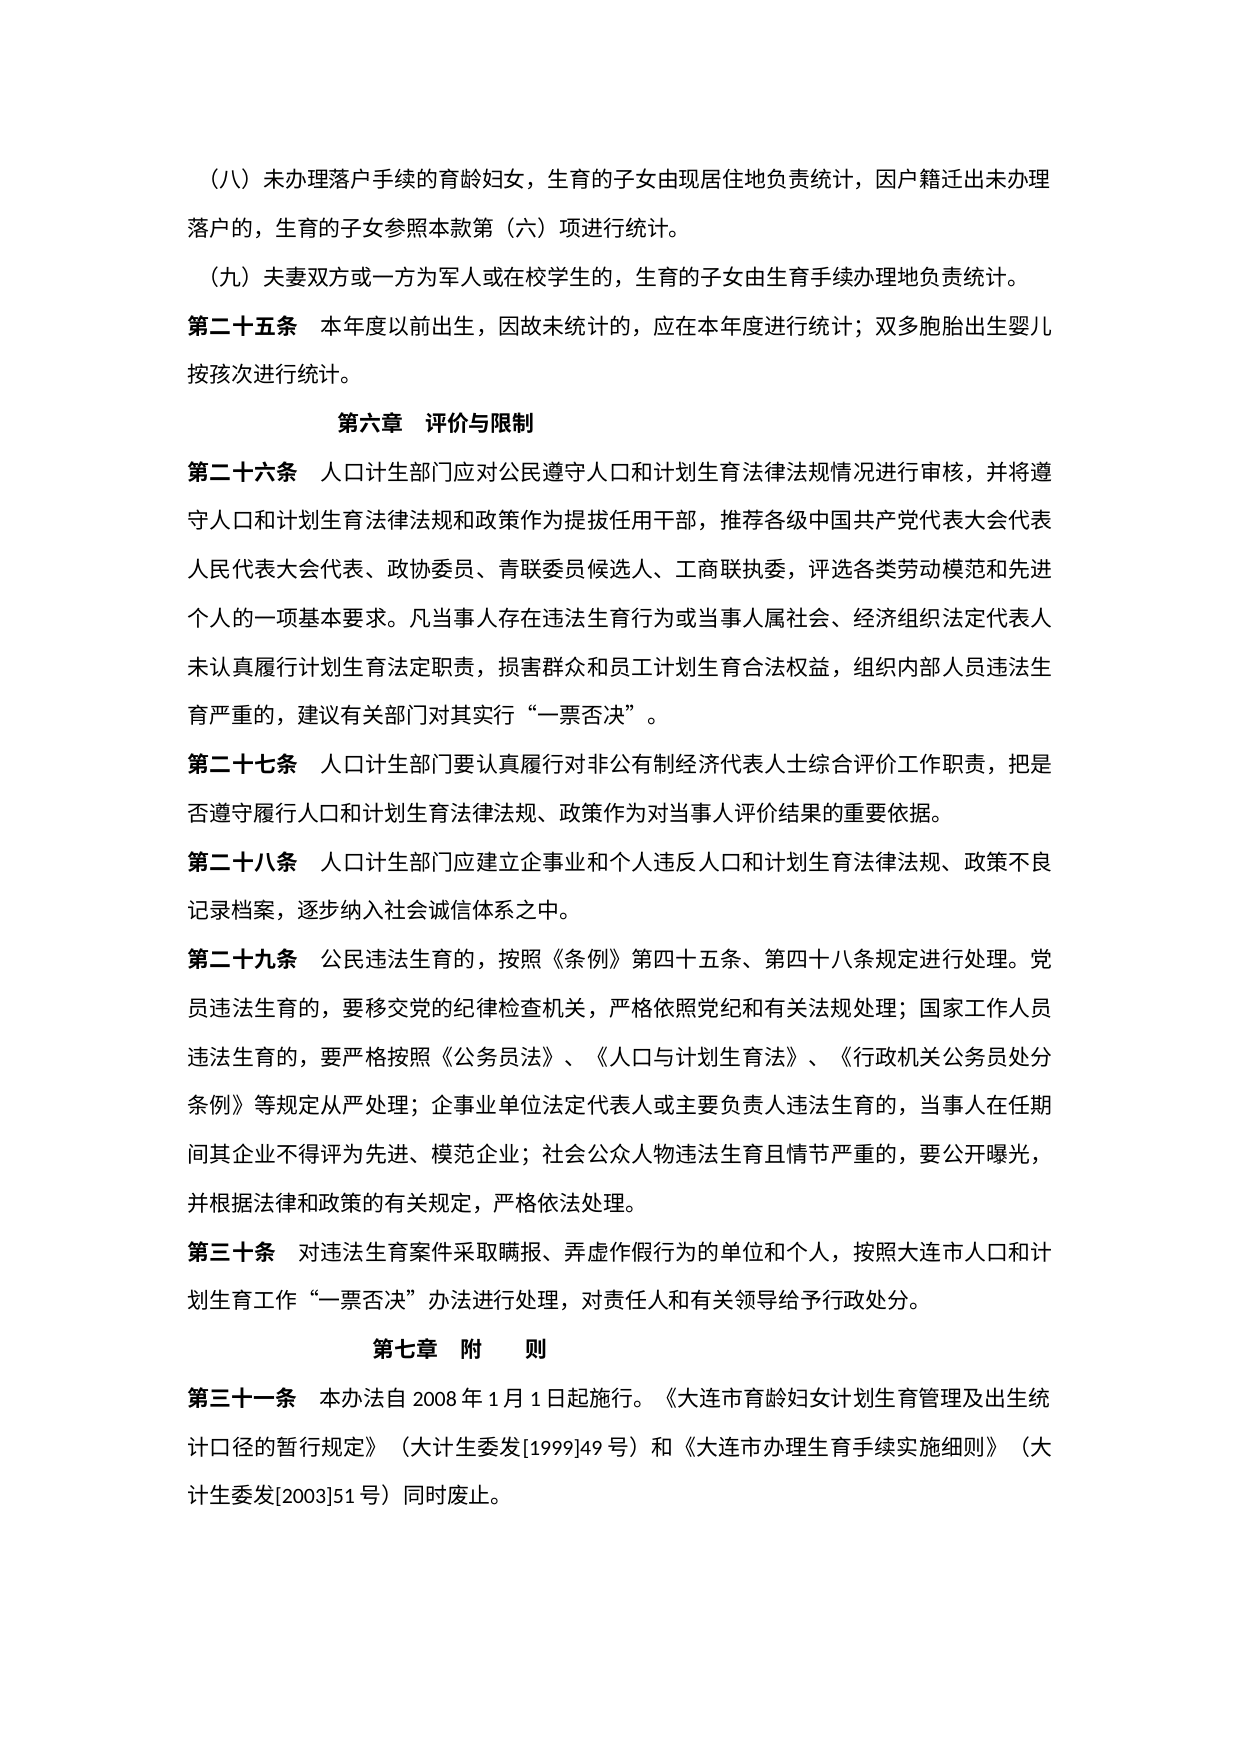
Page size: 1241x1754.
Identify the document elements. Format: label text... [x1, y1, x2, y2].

text 第六章 评价与限制 第二十六条 人口计生部门应对公民遵守人口和计划生育法律法规情况进行审核，并将遵守人口和计划生育法律法规和政策作为提拔任用干部，推荐各级中国共产党代表大会代表、人民代表大会代表、政协委员、青联委员候选人、工商联执委，评选各类劳动模范和先进个人的一项基本要求。凡当事人存在违法生育行为或当事人属社会、经济组织法定代表人，未认真履行计划生育法定职责，损害群众和员工计划生育合法权益，组织内部人员违法生育严重的，建议有关部门对其实行“一票否决”。 第二十七条 人口计生部门要认真履行对非公有制经济代表人士综合评价工作职责，把是否遵守履行人口和计划生育法律法规、政策作为对当事人评价结果的重要依据。 第二十八条 人口计生部门应建立企事业和个人违反人口和计划生育法律法规、政策不良记录档案，逐步纳入社会诚信体系之中。 第二十九条 公民违法生育的，按照《条例》第四十五条、第四十八条规定进行处理。党员违法生育的，要移交党的纪律检查机关，严格依照党纪和有关法规处理；国家工作人员违法生育的，要严格按照《公务员法》、《人口与计划生育法》、《行政机关公务员处分条例》等规定从严处理；企事业单位法定代表人或主要负责人违法生育的，当事人在任期间其企业不得评为先进、模范企业；社会公众人物违法生育且情节严重的，要公开曝光，并根据法律和政策的有关规定，严格依法处理。 第三十条 对违法生育案件采取瞒报、弄虚作假行为的单位和个人，按照大连市人口和计划生育工作“一票否决”办法进行处理，对责任人和有关领导给予行政处分。 第七章 附 则 第三十一条 本办法自2008年1月1日起施行。《大连市育龄妇女计划生育管理及出生统计口径的暂行规定》（大计生委发[1999]49号）和《大连市办理生育手续实施细则》（大计生委发[2003]51号）同时废止。 [187, 405, 1053, 1559]
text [187, 162, 1053, 389]
